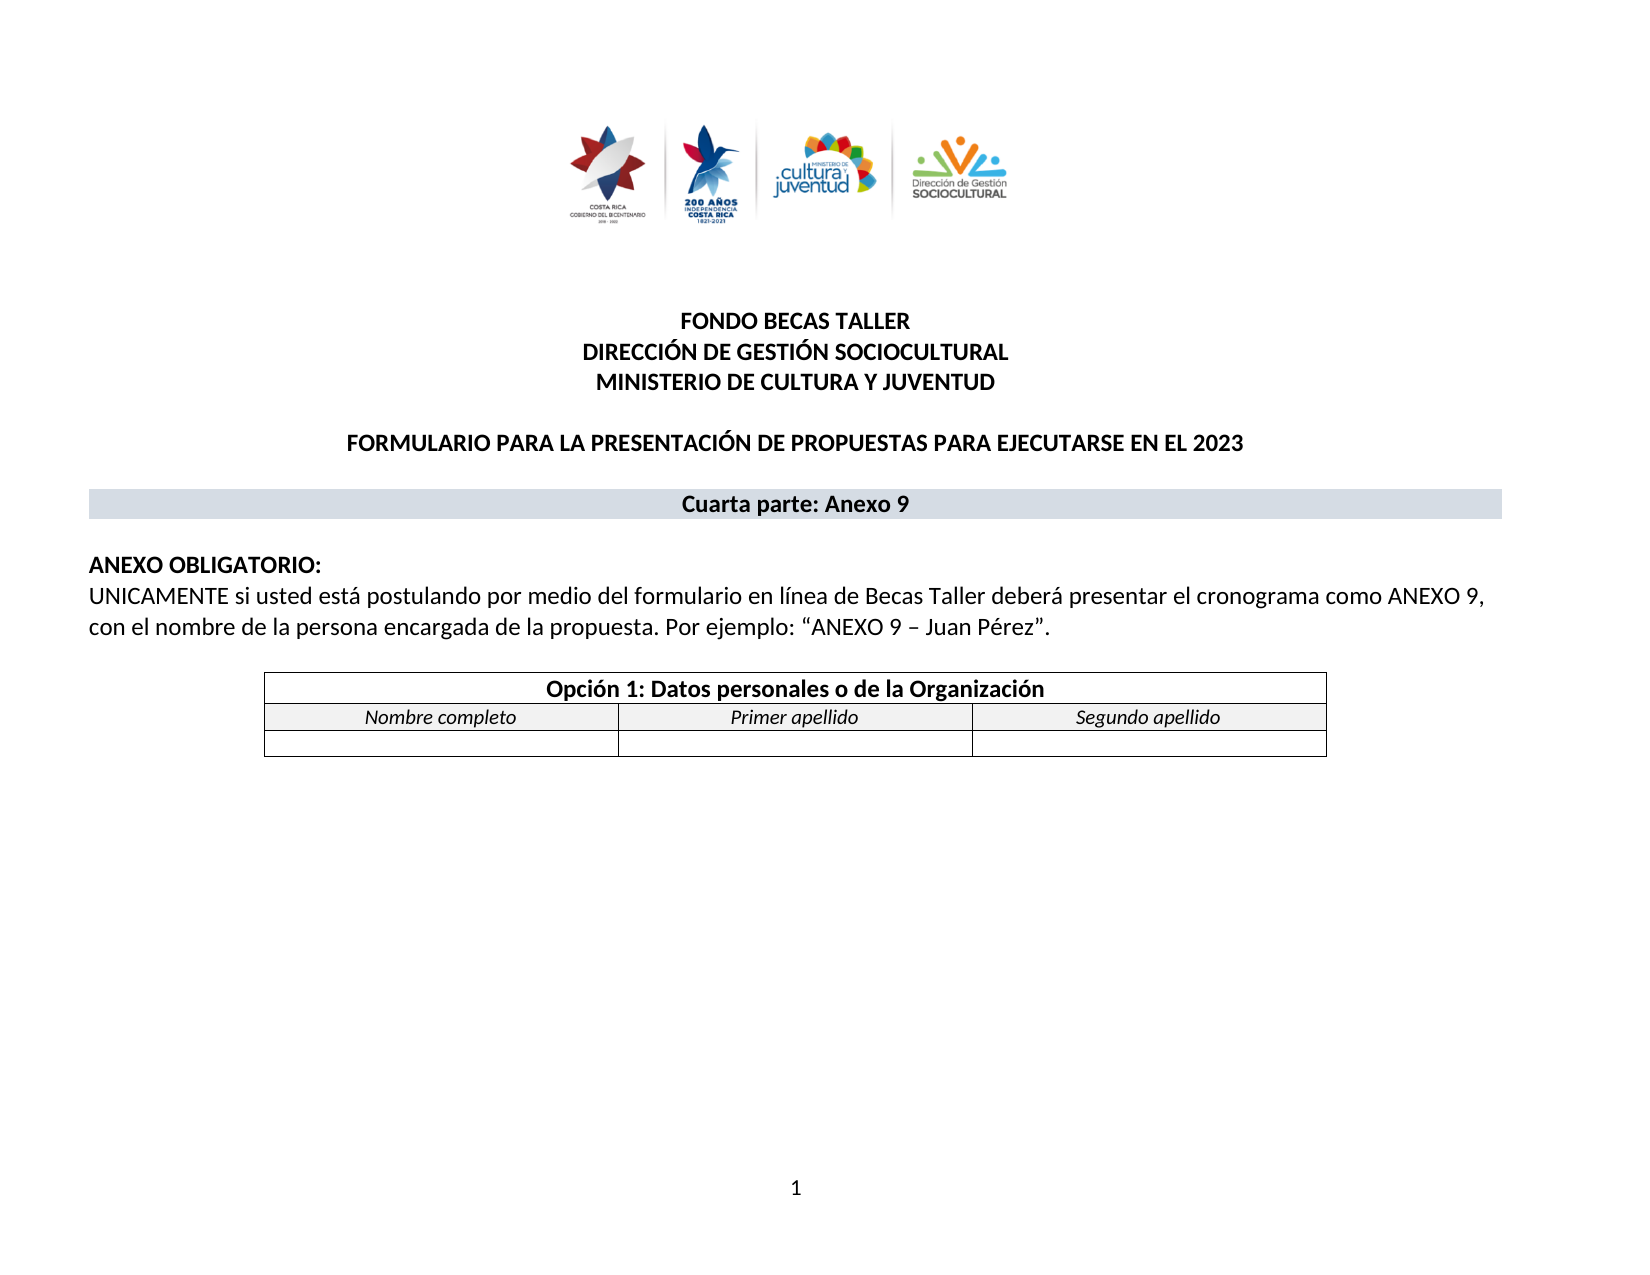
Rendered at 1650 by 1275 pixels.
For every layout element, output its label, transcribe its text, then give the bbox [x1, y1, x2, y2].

table_cell [619, 731, 972, 756]
table_cell Nombre completo [265, 704, 618, 730]
table_cell Primer apellido [619, 704, 972, 730]
text FORMULARIO PARA LA PRESENTACIÓN DE PROPUESTAS PARA EJECUTARSE EN EL 2023 [89, 428, 1502, 458]
text FONDO BECAS TALLER [89, 306, 1502, 336]
table_cell [973, 731, 1326, 756]
text DIRECCIÓN DE GESTIÓN SOCIOCULTURAL [89, 336, 1502, 367]
text ANEXO OBLIGATORIO: [89, 550, 1502, 580]
text UNICAMENTE si usted está postulando por medio del formulario en línea de Becas Taller deberá presentar el cronograma como ANEXO 9, con el nombre de la persona encargada de la propuesta. Por ejemplo: “ANEXO 9 – Juan Pérez”. [89, 580, 1502, 641]
table_cell [265, 731, 618, 756]
table_header Opción 1: Datos personales o de la Organización [265, 673, 1326, 703]
picture [546, 106, 1046, 245]
text Cuarta parte: Anexo 9 [89, 489, 1502, 519]
text MINISTERIO DE CULTURA Y JUVENTUD [89, 367, 1502, 397]
table_cell Segundo apellido [973, 704, 1326, 730]
